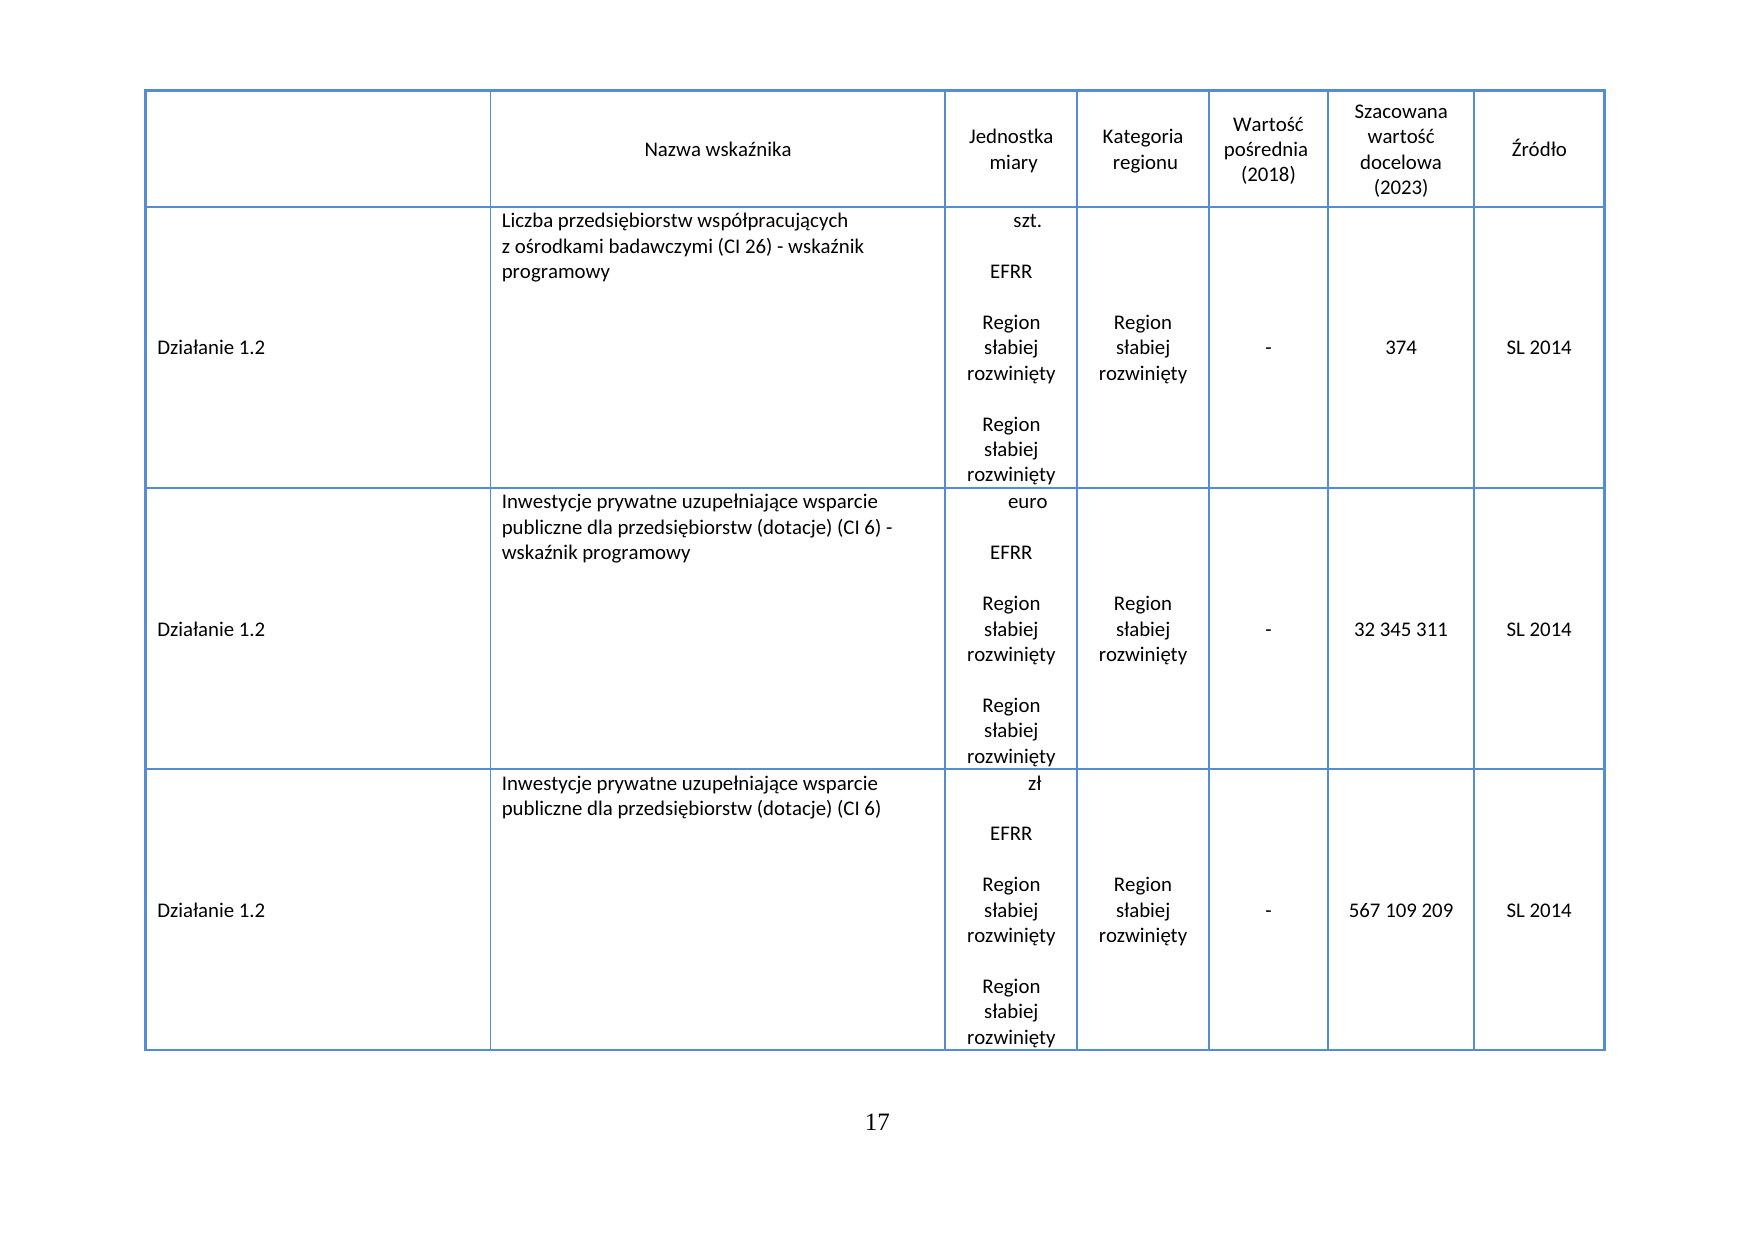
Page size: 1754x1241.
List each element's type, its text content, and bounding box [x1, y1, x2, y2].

table_header Kategoria regionu [1078, 92, 1208, 206]
table_cell 374 [1329, 208, 1473, 487]
table_cell Inwestycje prywatne uzupełniające wsparcie publiczne dla przedsiębiorstw (dotacje) (CI 6) - wskaźnik programowy [491, 489, 944, 768]
table_cell Działanie 1.2 [147, 770, 490, 1049]
table_cell Działanie 1.2 [147, 489, 490, 768]
table_header Jednostka miary [946, 92, 1076, 206]
table_cell Działanie 1.2 [147, 208, 490, 487]
table_cell zł EFRR Region słabiej rozwinięty Region słabiej rozwinięty [946, 770, 1076, 1049]
table_cell Region słabiej rozwinięty [1078, 770, 1208, 1049]
table_cell - [1210, 208, 1327, 487]
table_cell Region słabiej rozwinięty [1078, 208, 1208, 487]
table_cell szt. EFRR Region słabiej rozwinięty Region słabiej rozwinięty [946, 208, 1076, 487]
table_cell Liczba przedsiębiorstw współpracujących z ośrodkami badawczymi (CI 26) - wskaźnik programowy [491, 208, 944, 487]
table_header Nazwa wskaźnika [491, 92, 944, 206]
table_header [147, 92, 490, 206]
table_cell euro EFRR Region słabiej rozwinięty Region słabiej rozwinięty [946, 489, 1076, 768]
table_cell - [1210, 770, 1327, 1049]
table_cell - [1210, 489, 1327, 768]
table_header Źródło [1475, 92, 1603, 206]
table_cell Region słabiej rozwinięty [1078, 489, 1208, 768]
table_cell SL 2014 [1475, 208, 1603, 487]
table_header Wartość pośrednia (2018) [1210, 92, 1327, 206]
table_cell 567 109 209 [1329, 770, 1473, 1049]
table_cell SL 2014 [1475, 489, 1603, 768]
table_cell 32 345 311 [1329, 489, 1473, 768]
table_cell SL 2014 [1475, 770, 1603, 1049]
table_cell Inwestycje prywatne uzupełniające wsparcie publiczne dla przedsiębiorstw (dotacje) (CI 6) [491, 770, 944, 1049]
table_header Szacowana wartość docelowa (2023) [1329, 92, 1473, 206]
